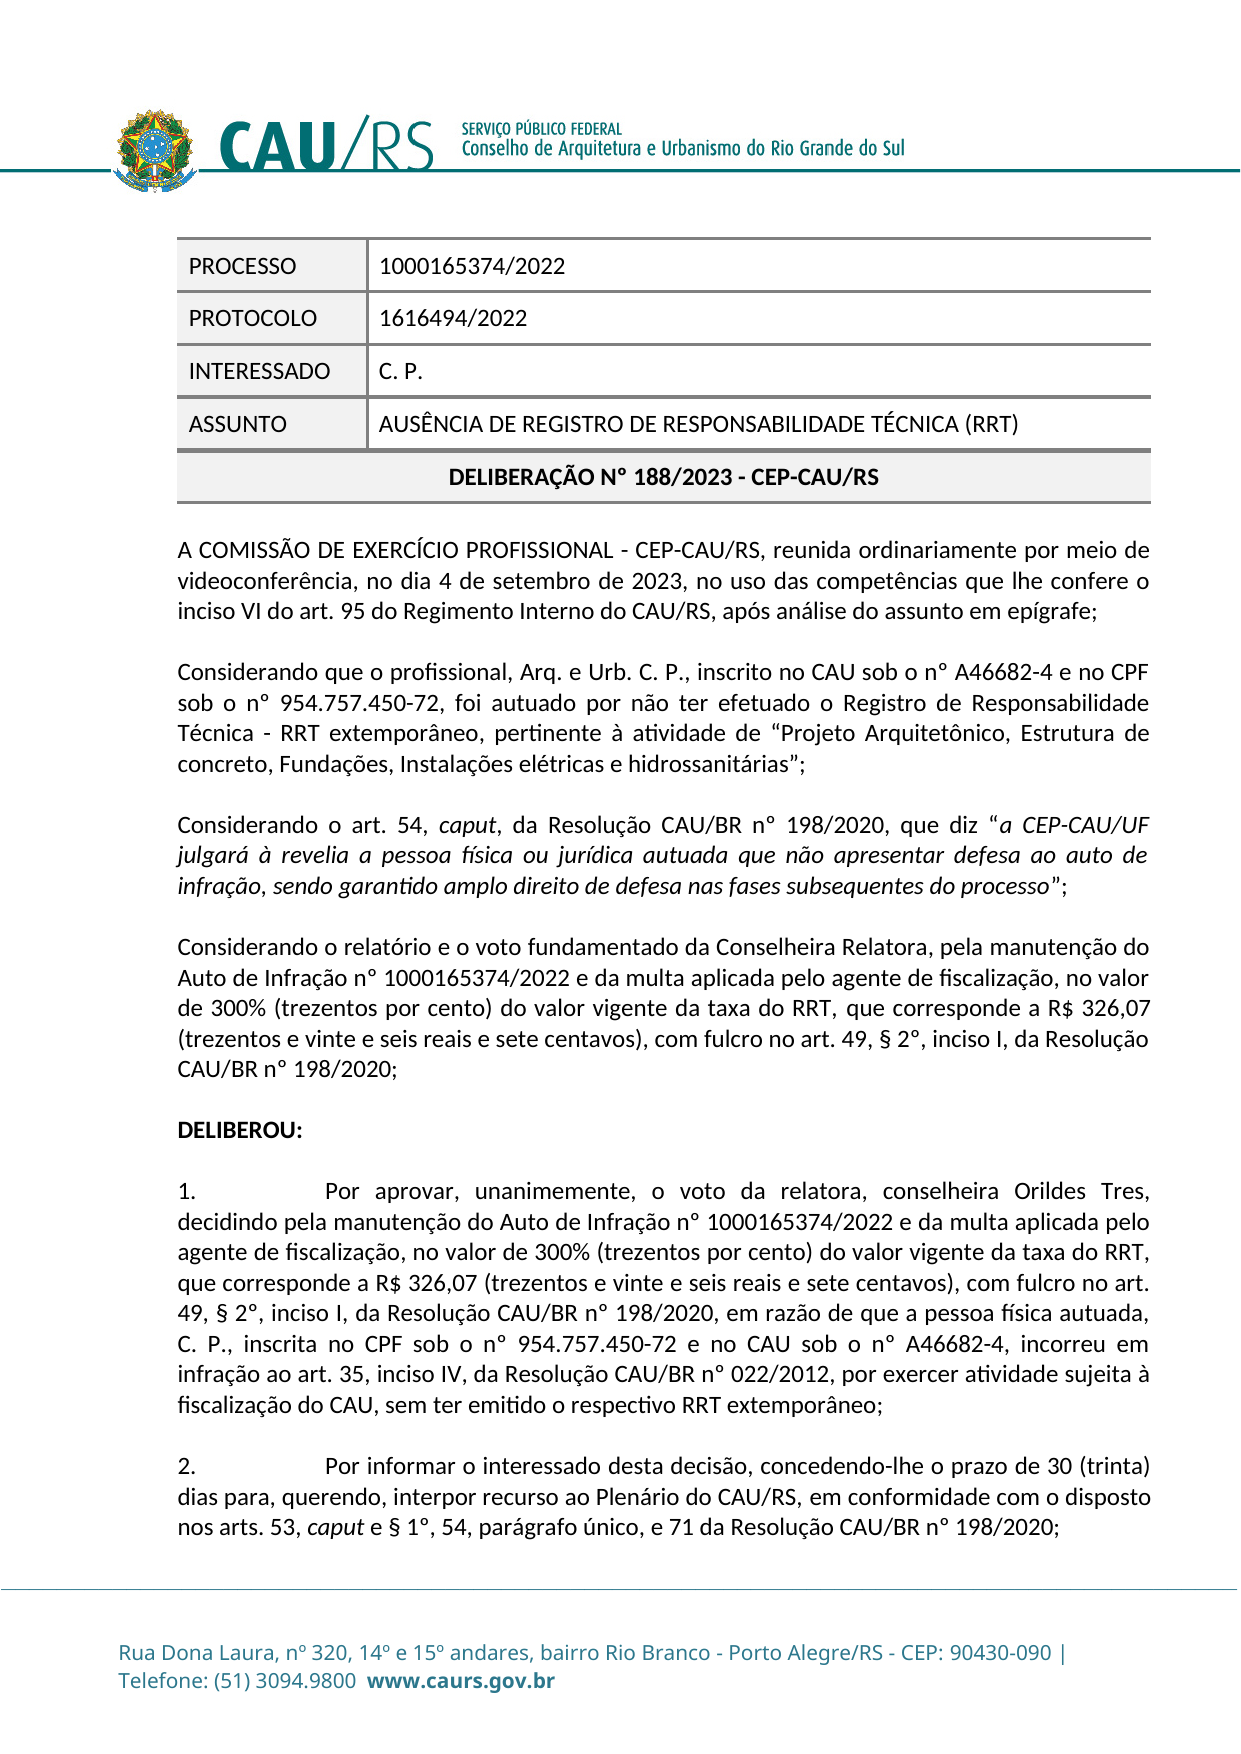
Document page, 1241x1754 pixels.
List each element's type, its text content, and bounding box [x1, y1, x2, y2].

table_header 1000165374/2022 [369, 240, 1151, 290]
table_cell INTERESSADO [177, 346, 366, 395]
table_cell 1616494/2022 [369, 293, 1151, 343]
picture [0, 43, 1241, 203]
text Considerando o art. 54, caput, da Resolução CAU/BR nº 198/2020, que diz “a CEP-CAU/UF julgará à revelia a pessoa física ou jurídica autuada que não apresentar defesa ao auto de infração, sendo garantido amplo direito de defesa nas fases subsequentes do processo”; [177, 809, 1152, 901]
text Considerando que o profissional, Arq. e Urb. C. P., inscrito no CAU sob o nº A46682-4 e no CPF sob o nº 954.757.450-72, foi autuado por não ter efetuado o Registro de Responsabilidade Técnica - RRT extemporâneo, pertinente à atividade de “Projeto Arquitetônico, Estrutura de concreto, Fundações, Instalações elétricas e hidrossanitárias”; [177, 657, 1152, 779]
list Por informar o interessado desta decisão, concedendo-lhe o prazo de 30 (trinta) dias para, querendo, interpor recurso ao Plenário do CAU/RS, em conformidade com o disposto nos arts. 53, caput e § 1º, 54, parágrafo único, e 71 da Resolução CAU/BR nº 198/2020; [177, 1450, 1152, 1542]
table_cell PROTOCOLO [177, 293, 366, 343]
text A COMISSÃO DE EXERCÍCIO PROFISSIONAL - CEP-CAU/RS, reunida ordinariamente por meio de videoconferência, no dia 4 de setembro de 2023, no uso das competências que lhe confere o inciso VI do art. 95 do Regimento Interno do CAU/RS, após análise do assunto em epígrafe; [177, 534, 1152, 626]
text Considerando o relatório e o voto fundamentado da Conselheira Relatora, pela manutenção do Auto de Infração nº 1000165374/2022 e da multa aplicada pelo agente de fiscalização, no valor de 300% (trezentos por cento) do valor vigente da taxa do RRT, que corresponde a R$ 326,07 (trezentos e vinte e seis reais e sete centavos), com fulcro no art. 49, § 2º, inciso I, da Resolução CAU/BR nº 198/2020; [177, 931, 1152, 1084]
table_cell DELIBERAÇÃO Nº 188/2023 - CEP-CAU/RS [177, 453, 1151, 501]
table_cell C. P. [369, 346, 1151, 395]
list Por aprovar, unanimemente, o voto da relatora, conselheira Orildes Tres, decidindo pela manutenção do Auto de Infração nº 1000165374/2022 e da multa aplicada pelo agente de fiscalização, no valor de 300% (trezentos por cento) do valor vigente da taxa do RRT, que corresponde a R$ 326,07 (trezentos e vinte e seis reais e sete centavos), com fulcro no art. 49, § 2º, inciso I, da Resolução CAU/BR nº 198/2020, em razão de que a pessoa física autuada, C. P., inscrita no CPF sob o nº 954.757.450-72 e no CAU sob o nº A46682-4, incorreu em infração ao art. 35, inciso IV, da Resolução CAU/BR nº 022/2012, por exercer atividade sujeita à fiscalização do CAU, sem ter emitido o respectivo RRT extemporâneo; [177, 1175, 1152, 1419]
text DELIBEROU: [177, 1114, 1152, 1145]
table_header PROCESSO [177, 240, 366, 290]
table_cell ASSUNTO [177, 399, 366, 448]
table_cell AUSÊNCIA DE REGISTRO DE RESPONSABILIDADE TÉCNICA (RRT) [369, 399, 1151, 448]
